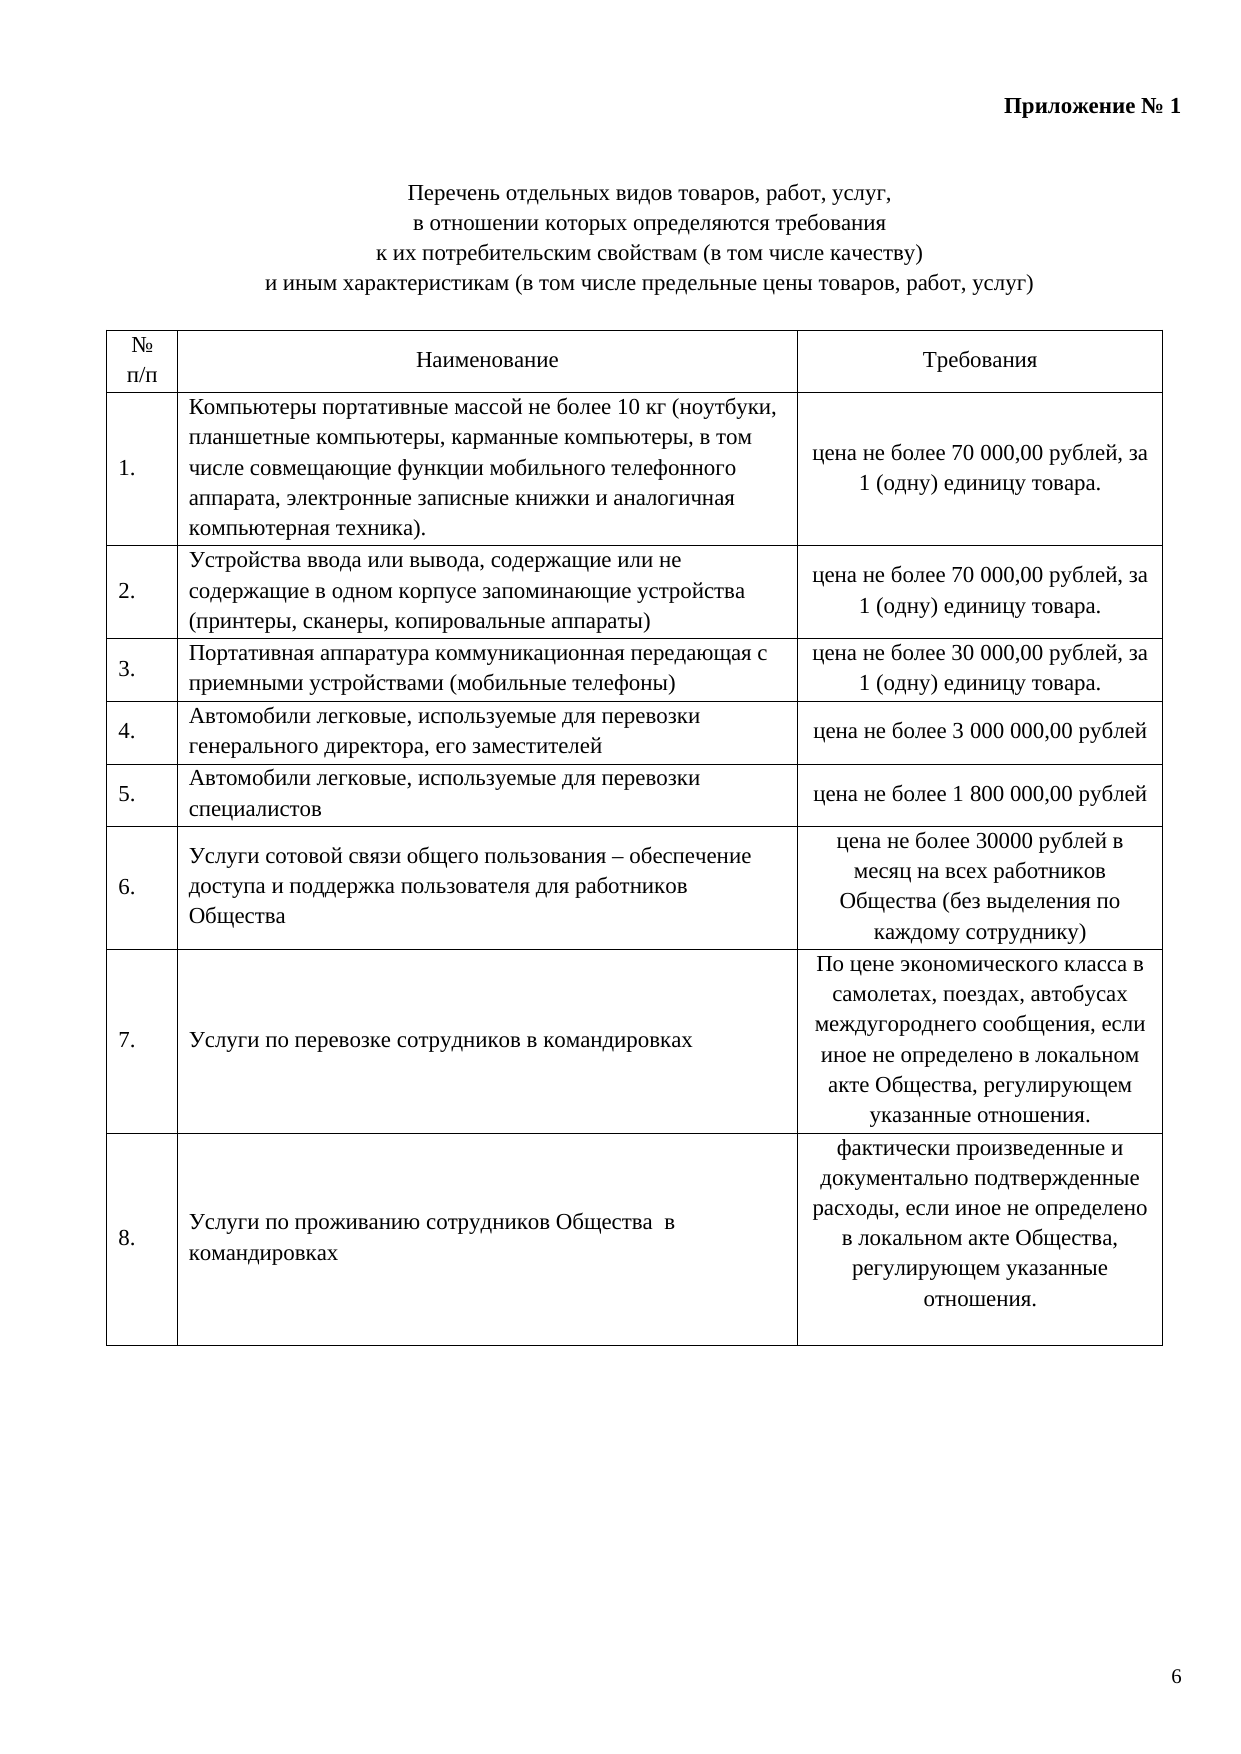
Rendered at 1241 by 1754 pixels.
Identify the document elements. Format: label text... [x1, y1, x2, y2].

table_cell Автомобили легковые, используемые для перевозки специалистов [178, 765, 797, 826]
table_header Требования [798, 331, 1162, 392]
text Перечень отдельных видов товаров, работ, услуг, [118, 178, 1181, 205]
text Приложение № 1 [118, 92, 1181, 118]
table_cell цена не более 3 000 000,00 рублей [798, 702, 1162, 763]
text и иным характеристикам (в том числе предельные цены товаров, работ, услуг) [118, 269, 1181, 296]
table_cell [107, 765, 177, 826]
table_cell Услуги по проживанию сотрудников Общества в командировках [178, 1134, 797, 1345]
text в отношении которых определяются требования [118, 209, 1181, 235]
table_cell Автомобили легковые, используемые для перевозки генерального директора, его заместителей [178, 702, 797, 763]
table_cell Услуги по перевозке сотрудников в командировках [178, 950, 797, 1132]
table_cell цена не более 1 800 000,00 рублей [798, 765, 1162, 826]
table_header № п/п [107, 331, 177, 392]
table_cell [107, 639, 177, 701]
table_cell цена не более 30 000,00 рублей, за 1 (одну) единицу товара. [798, 639, 1162, 701]
table_cell цена не более 30000 рублей в месяц на всех работников Общества (без выделения по каждому сотруднику) [798, 827, 1162, 949]
table_cell Портативная аппаратура коммуникационная передающая с приемными устройствами (мобильные телефоны) [178, 639, 797, 701]
table_cell [107, 546, 177, 638]
table_cell Компьютеры портативные массой не более 10 кг (ноутбуки, планшетные компьютеры, карманные компьютеры, в том числе совмещающие функции мобильного телефонного аппарата, электронные записные книжки и аналогичная компьютерная техника). [178, 393, 797, 545]
table_cell цена не более 70 000,00 рублей, за 1 (одну) единицу товара. [798, 546, 1162, 638]
table_cell [107, 702, 177, 763]
table_cell фактически произведенные и документально подтвержденные расходы, если иное не определено в локальном акте Общества, регулирующем указанные отношения. [798, 1134, 1162, 1345]
table_cell Устройства ввода или вывода, содержащие или не содержащие в одном корпусе запоминающие устройства (принтеры, сканеры, копировальные аппараты) [178, 546, 797, 638]
table_header Наименование [178, 331, 797, 392]
table_cell Услуги сотовой связи общего пользования – обеспечение доступа и поддержка пользователя для работников Общества [178, 827, 797, 949]
table_cell [107, 950, 177, 1132]
table_cell [107, 827, 177, 949]
table_cell цена не более 70 000,00 рублей, за 1 (одну) единицу товара. [798, 393, 1162, 545]
table_cell [107, 393, 177, 545]
table_cell [107, 1134, 177, 1345]
text к их потребительским свойствам (в том числе качеству) [118, 239, 1181, 265]
table_cell По цене экономического класса в самолетах, поездах, автобусах междугороднего сообщения, если иное не определено в локальном акте Общества, регулирующем указанные отношения. [798, 950, 1162, 1132]
